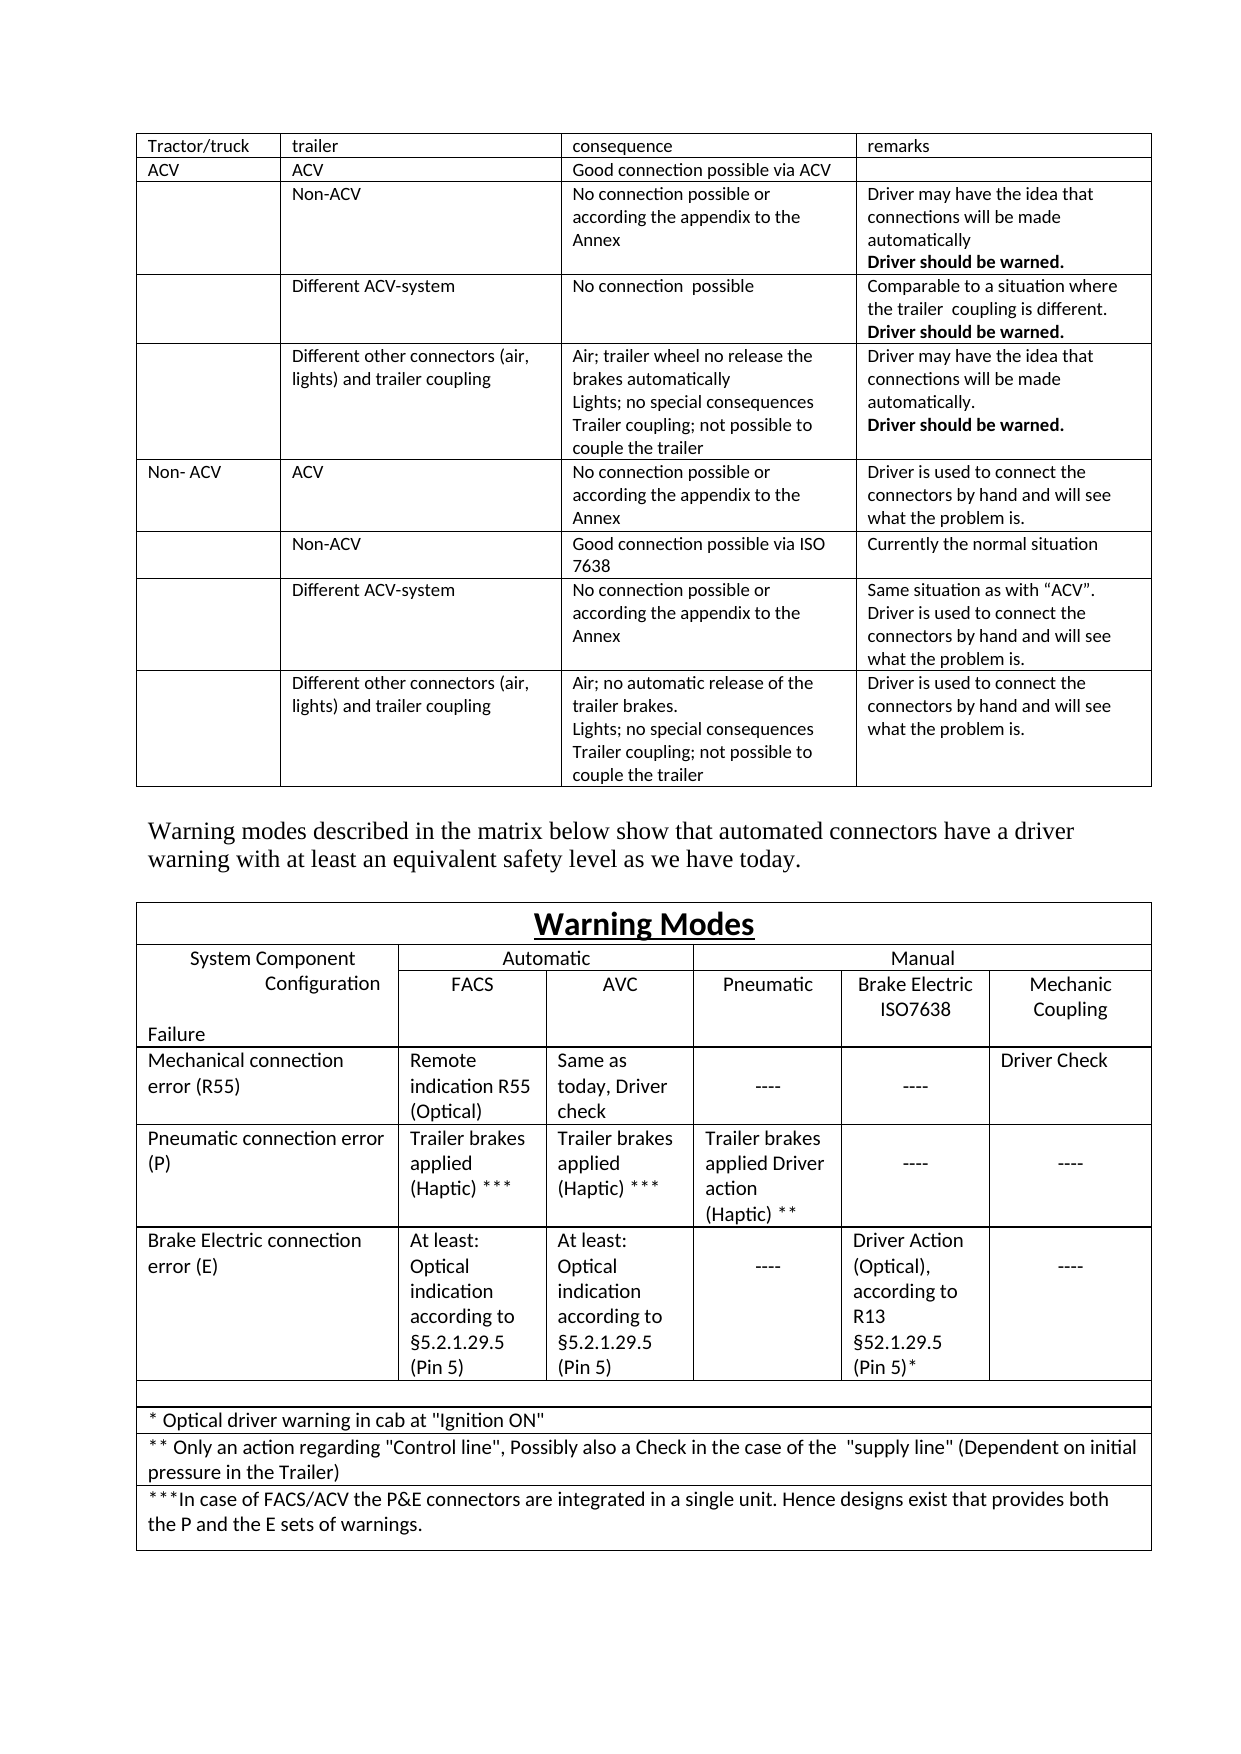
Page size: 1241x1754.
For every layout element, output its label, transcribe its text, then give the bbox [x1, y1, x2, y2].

table_cell Non-ACV [281, 182, 561, 273]
table_cell [137, 344, 280, 459]
table_cell Trailer brakes applied (Haptic) *** [399, 1125, 546, 1226]
table_cell Brake Electric connection error (E) [137, 1228, 398, 1380]
table_cell Different ACV-system [281, 579, 561, 670]
table_cell Different other connectors (air, lights) and trailer coupling [281, 671, 561, 786]
table_cell Driver may have the idea that connections will be made automatically Driver should be warned. [857, 182, 1151, 273]
table_cell Automatic [399, 945, 693, 970]
table_cell ACV [281, 460, 561, 531]
table_cell Driver is used to connect the connectors by hand and will see what the problem is. [857, 460, 1151, 531]
table_cell Non-ACV [281, 532, 561, 578]
table_header consequence [562, 134, 856, 157]
table_header Warning Modes [137, 903, 1151, 944]
table_cell ---- [842, 1048, 989, 1124]
table_cell Different ACV-system [281, 275, 561, 343]
table_header Tractor/truck [137, 134, 280, 157]
table_cell At least: Optical indication according to §5.2.1.29.5 (Pin 5) [399, 1228, 546, 1380]
table_cell Mechanical connection error (R55) [137, 1048, 398, 1124]
table_cell Good connection possible via ISO 7638 [562, 532, 856, 578]
table_cell ---- [694, 1228, 841, 1380]
table_cell ** Only an action regarding "Control line", Possibly also a Check in the case of the "supply line" (Dependent on initial pressure in the Trailer) [137, 1434, 1151, 1485]
table_cell System Component xxxxxxxxxxxxxConfiguration x Failure [137, 945, 398, 1046]
table_cell Trailer brakes applied Driver action (Haptic) ** [694, 1125, 841, 1226]
table_cell AVC [547, 971, 693, 1046]
table_cell Manual [694, 945, 1151, 970]
table_cell FACS [399, 971, 546, 1046]
table_cell [137, 579, 280, 670]
table_cell Same situation as with “ACV”. Driver is used to connect the connectors by hand and will see what the problem is. [857, 579, 1151, 670]
table_cell Air; no automatic release of the trailer brakes. Lights; no special consequences Trailer coupling; not possible to couple the trailer [562, 671, 856, 786]
table_cell No connection possible or according the appendix to the Annex [562, 460, 856, 531]
table_cell ---- [842, 1125, 989, 1226]
table_cell Driver Check [990, 1048, 1151, 1124]
table_cell Driver Action (Optical), according to R13 §52.1.29.5 (Pin 5)* [842, 1228, 989, 1380]
table_cell Driver is used to connect the connectors by hand and will see what the problem is. [857, 671, 1151, 786]
table_cell [137, 1381, 1151, 1406]
table_cell Different other connectors (air, lights) and trailer coupling [281, 344, 561, 459]
table_cell ---- [990, 1228, 1151, 1380]
table_cell Brake Electric ISO7638 [842, 971, 989, 1046]
table_cell ACV [137, 158, 280, 181]
table_cell [137, 182, 280, 273]
table_cell * Optical driver warning in cab at "Ignition ON" [137, 1408, 1151, 1433]
table_cell [137, 532, 280, 578]
table_cell No connection possible [562, 275, 856, 343]
table_cell Air; trailer wheel no release the brakes automatically Lights; no special consequences Trailer coupling; not possible to couple the trailer [562, 344, 856, 459]
table_cell Comparable to a situation where the trailer coupling is different. Driver should be warned. [857, 275, 1151, 343]
table_cell No connection possible or according the appendix to the Annex [562, 182, 856, 273]
table_cell Pneumatic [694, 971, 841, 1046]
table_cell ***In case of FACS/ACV the P&E connectors are integrated in a single unit. Hence designs exist that provides both the P and the E sets of warnings. [137, 1486, 1151, 1550]
table_cell No connection possible or according the appendix to the Annex [562, 579, 856, 670]
table_cell [857, 158, 1151, 181]
table_header remarks [857, 134, 1151, 157]
table_cell Pneumatic connection error (P) [137, 1125, 398, 1226]
table_cell Mechanic Coupling [990, 971, 1151, 1046]
table_cell Remote indication R55 (Optical) [399, 1048, 546, 1124]
table_cell Trailer brakes applied (Haptic) *** [547, 1125, 693, 1226]
table_cell At least: Optical indication according to §5.2.1.29.5 (Pin 5) [547, 1228, 693, 1380]
table_cell Driver may have the idea that connections will be made automatically. Driver should be warned. [857, 344, 1151, 459]
table_cell ---- [694, 1048, 841, 1124]
table_cell [137, 671, 280, 786]
table_cell Same as today, Driver check [547, 1048, 693, 1124]
table_cell ---- [990, 1125, 1151, 1226]
table_header trailer [281, 134, 561, 157]
table_cell [137, 275, 280, 343]
text Warning modes described in the matrix below show that automated connectors have a driver warning with at least an equivalent safety level as we have today. [148, 816, 1107, 873]
table_cell ACV [281, 158, 561, 181]
table_cell Non- ACV [137, 460, 280, 531]
table_cell Currently the normal situation [857, 532, 1151, 578]
table_cell Good connection possible via ACV [562, 158, 856, 181]
